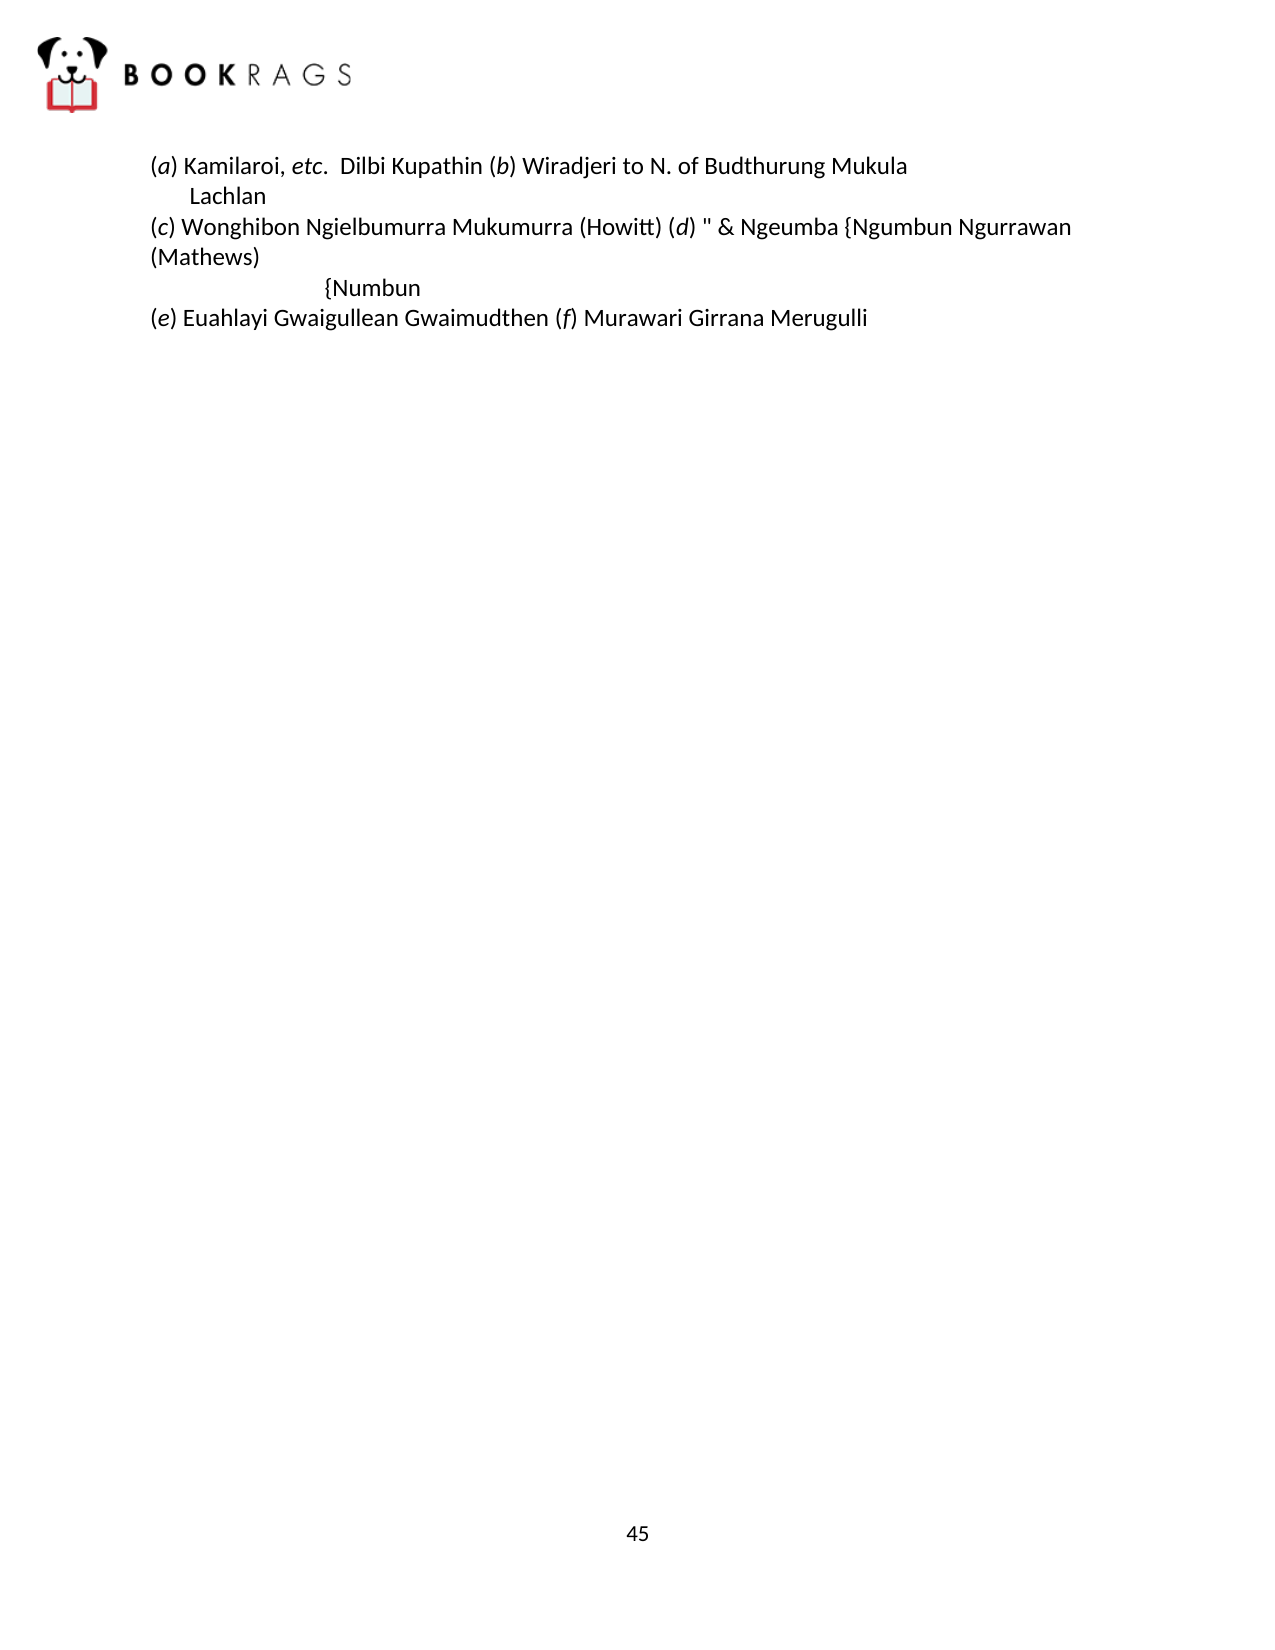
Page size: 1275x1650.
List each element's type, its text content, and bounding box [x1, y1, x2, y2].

picture [37, 37, 351, 113]
text (a) Kamilaroi, etc. Dilbi Kupathin (b) Wiradjeri to N. of Budthurung Mukula Lachlan (c) Wonghibon Ngielbumurra Mukumurra (Howitt) (d) " & Ngeumba {Ngumbun Ngurrawan (Mathews) {Numbun (e) Euahlayi Gwaigullean Gwaimudthen (f) Murawari Girrana Merugulli [150, 150, 1125, 333]
